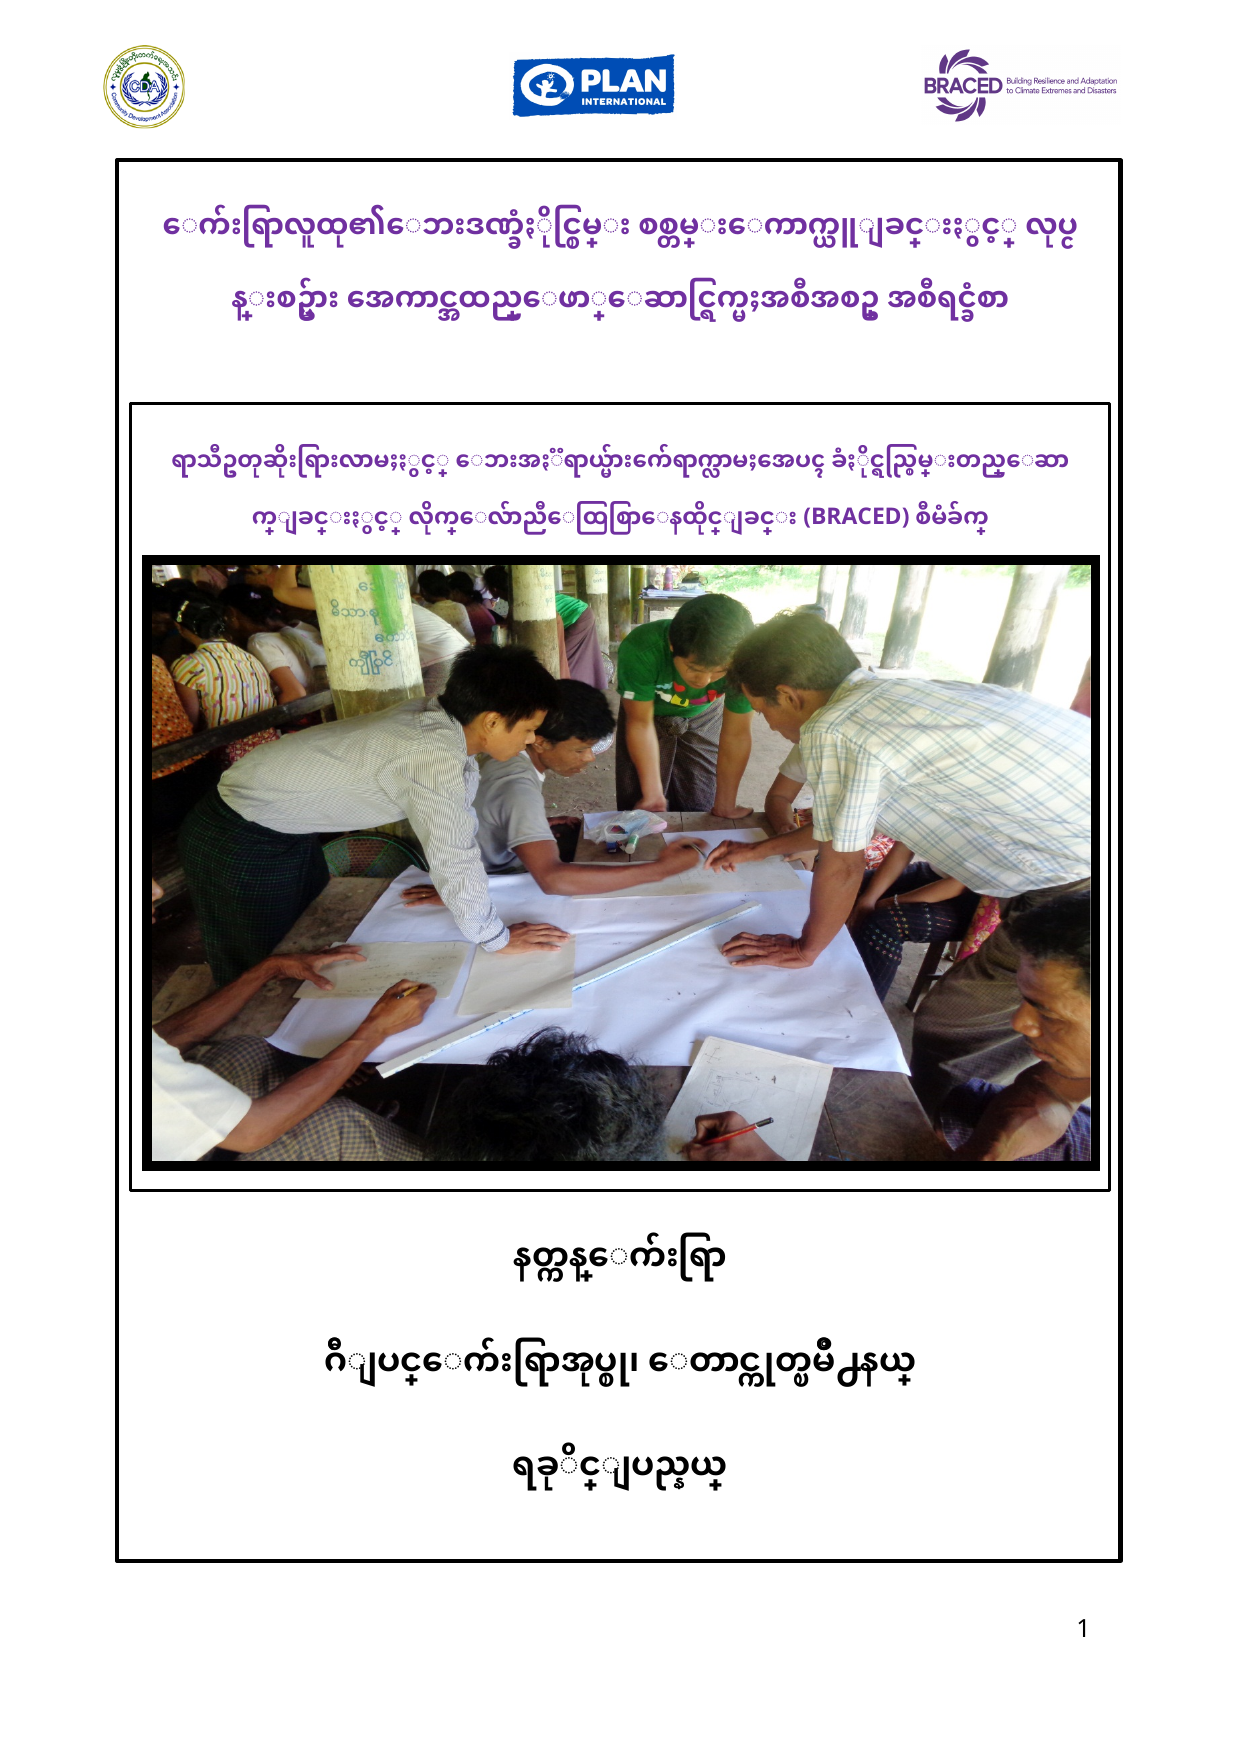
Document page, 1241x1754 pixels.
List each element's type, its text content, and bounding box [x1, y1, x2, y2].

text ဂ်ီျပင္ေက်းရြာအုပ္စု၊ ေတာင္ကုတ္ၿမိဳ႕နယ္ [150, 1327, 1090, 1399]
text ရာသီဥတုဆိုးရြားလာမႈႏွင့္ ေဘးအႏၱရာယ္မ်ားက်ေရာက္လာမႈအေပၚ ခံႏိုင္ရည္စြမ္းတည္ေဆာက္ျခင္းႏွင့္ လိုက္ေလ်ာညီေထြစြာေနထိုင္ျခင္း (BRACED) စီမံခ်က္ [150, 437, 1090, 544]
picture [509, 52, 678, 120]
picture [152, 565, 1091, 1161]
text ရခုိင္ျပည္နယ္ [150, 1431, 1090, 1504]
text နတ္ကန္ေက်းရြာ [150, 1222, 1090, 1295]
picture [103, 45, 185, 129]
picture [920, 45, 1122, 125]
text ေက်းရြာလူထု၏ေဘးဒဏ္ခံႏိုင္စြမ္း စစ္တမ္းေကာက္ယူျခင္းႏွင့္ လုပ္ငန္းစဥ္မ်ား အေကာင္အထည္ေဖာ္ေဆာင္ရြက္မႈအစီအစဥ္ အစီရင္ခံစာ [150, 196, 1090, 333]
